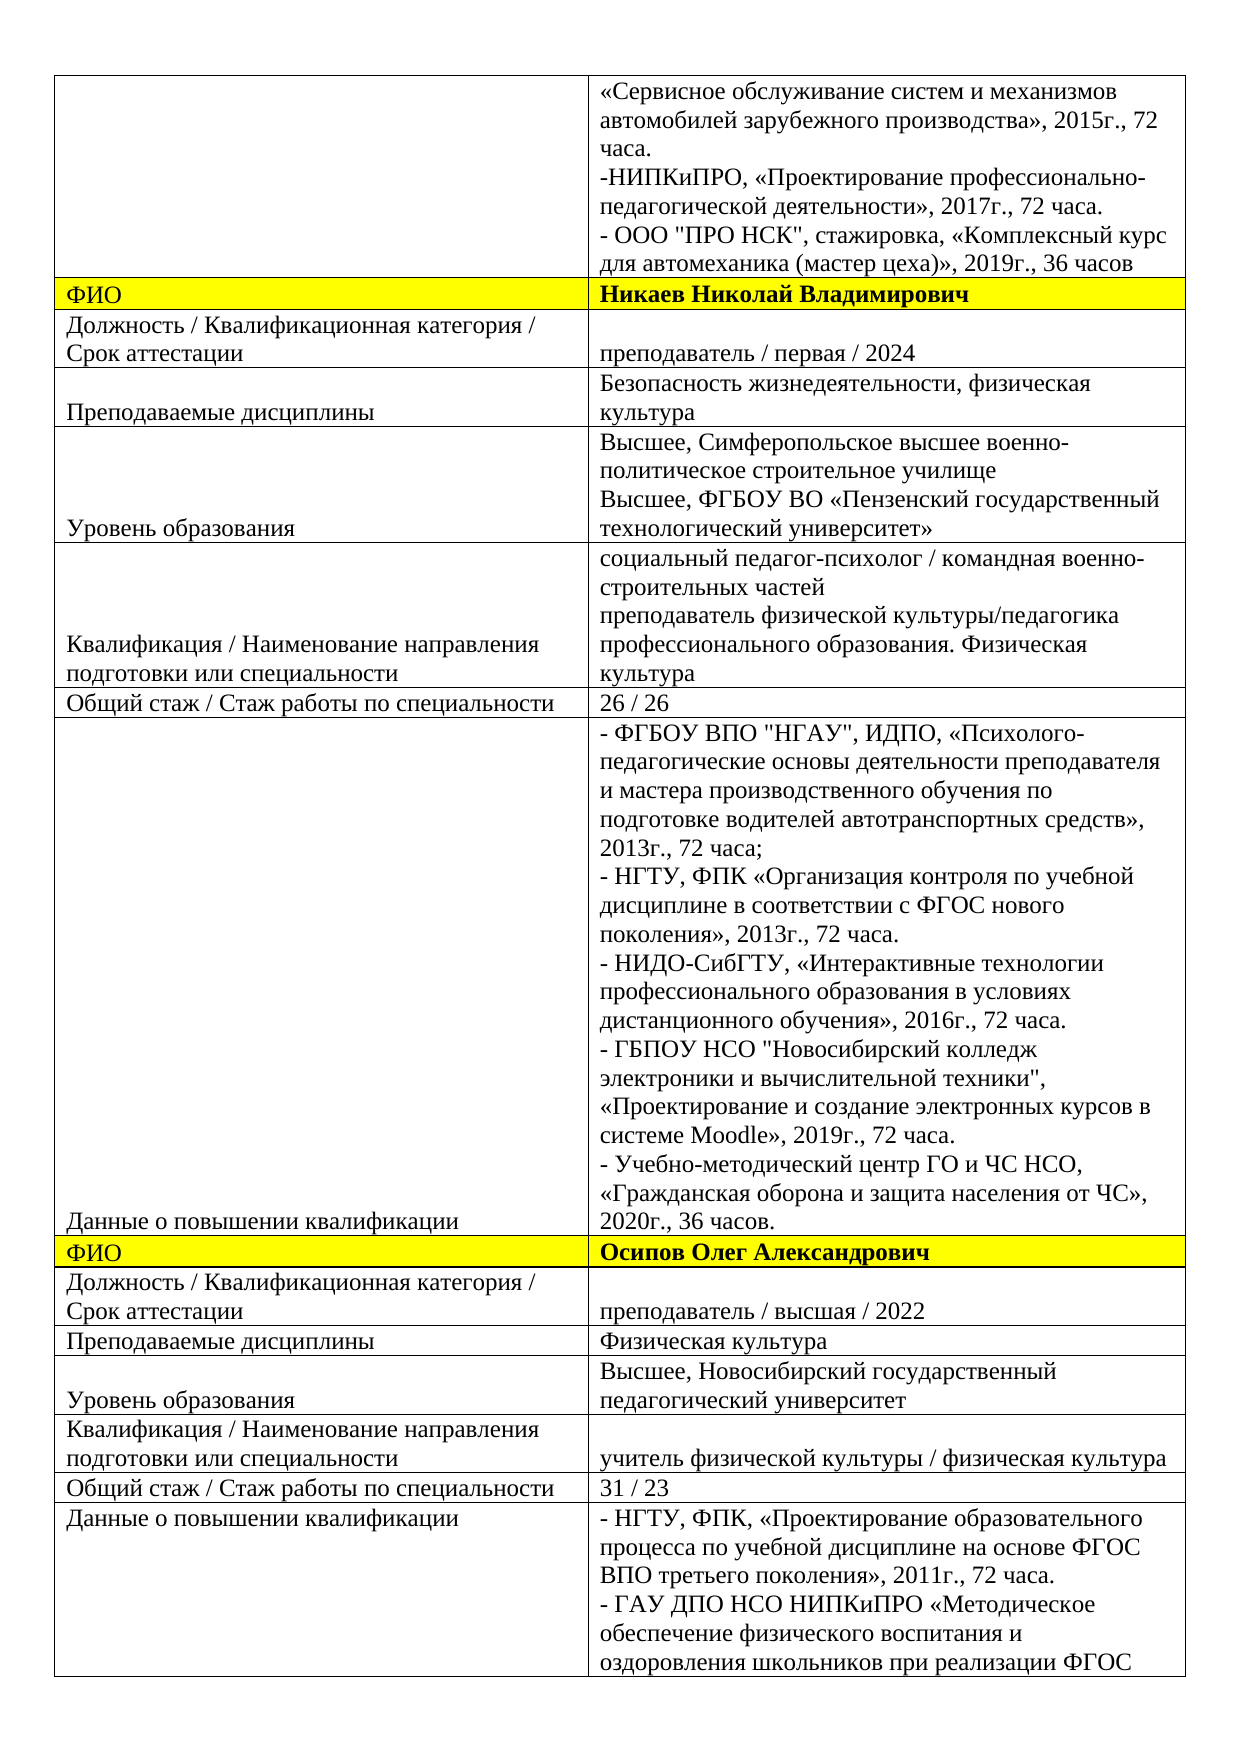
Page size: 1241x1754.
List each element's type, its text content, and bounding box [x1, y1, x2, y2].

table_cell преподаватель / высшая / 2022 [589, 1268, 1185, 1325]
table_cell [55, 76, 588, 277]
table_cell Никаев Николай Владимирович [589, 278, 1185, 309]
table_cell Должность / Квалификационная категория / Срок аттестации [55, 310, 588, 367]
table_cell Общий стаж / Стаж работы по специальности [55, 688, 588, 717]
table_cell Уровень образования [55, 1356, 588, 1413]
table_cell 31 / 23 [589, 1473, 1185, 1502]
table_cell - ФГБОУ ВПО "НГАУ", ИДПО, «Психолого-педагогические основы деятельности преподавателя и мастера производственного обучения по подготовке водителей автотранспортных средств», 2013г., 72 часа; - НГТУ, ФПК «Организация контроля по учебной дисциплине в соответствии с ФГОС нового поколения», 2013г., 72 часа. - НИДО-СибГТУ, «Интерактивные технологии профессионального образования в условиях дистанционного обучения», 2016г., 72 часа. - ГБПОУ НСО "Новосибирский колледж электроники и вычислительной техники", «Проектирование и создание электронных курсов в системе Moodle», 2019г., 72 часа. - Учебно-методический центр ГО и ЧС НСО, «Гражданская оборона и защита населения от ЧС», 2020г., 36 часов. [589, 718, 1185, 1235]
table_cell Преподаваемые дисциплины [55, 1326, 588, 1355]
table_cell ФИО [55, 1236, 588, 1266]
table_cell Осипов Олег Александрович [589, 1236, 1185, 1266]
table_cell Данные о повышении квалификации [55, 718, 588, 1235]
table_cell Должность / Квалификационная категория / Срок аттестации [55, 1268, 588, 1325]
table_cell Высшее, Новосибирский государственный педагогический университет [589, 1356, 1185, 1413]
table_cell Общий стаж / Стаж работы по специальности [55, 1473, 588, 1502]
table_cell Преподаваемые дисциплины [55, 368, 588, 426]
table_cell 26 / 26 [589, 688, 1185, 717]
table_cell Уровень образования [55, 427, 588, 542]
table_cell Безопасность жизнедеятельности, физическая культура [589, 368, 1185, 426]
table_cell Квалификация / Наименование направления подготовки или специальности [55, 1415, 588, 1472]
table_cell учитель физической культуры / физическая культура [589, 1415, 1185, 1472]
table_cell Физическая культура [589, 1326, 1185, 1355]
table_cell преподаватель / первая / 2024 [589, 310, 1185, 367]
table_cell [589, 1503, 1185, 1676]
table_cell социальный педагог-психолог / командная военно-строительных частей преподаватель физической культуры/педагогика профессионального образования. Физическая культура [589, 543, 1185, 687]
table_cell Высшее, Симферопольское высшее военно-политическое строительное училище Высшее, ФГБОУ ВО «Пензенский государственный технологический университет» [589, 427, 1185, 542]
table_cell Квалификация / Наименование направления подготовки или специальности [55, 543, 588, 687]
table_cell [55, 1503, 588, 1676]
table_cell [589, 76, 1185, 277]
table_cell ФИО [55, 278, 588, 309]
